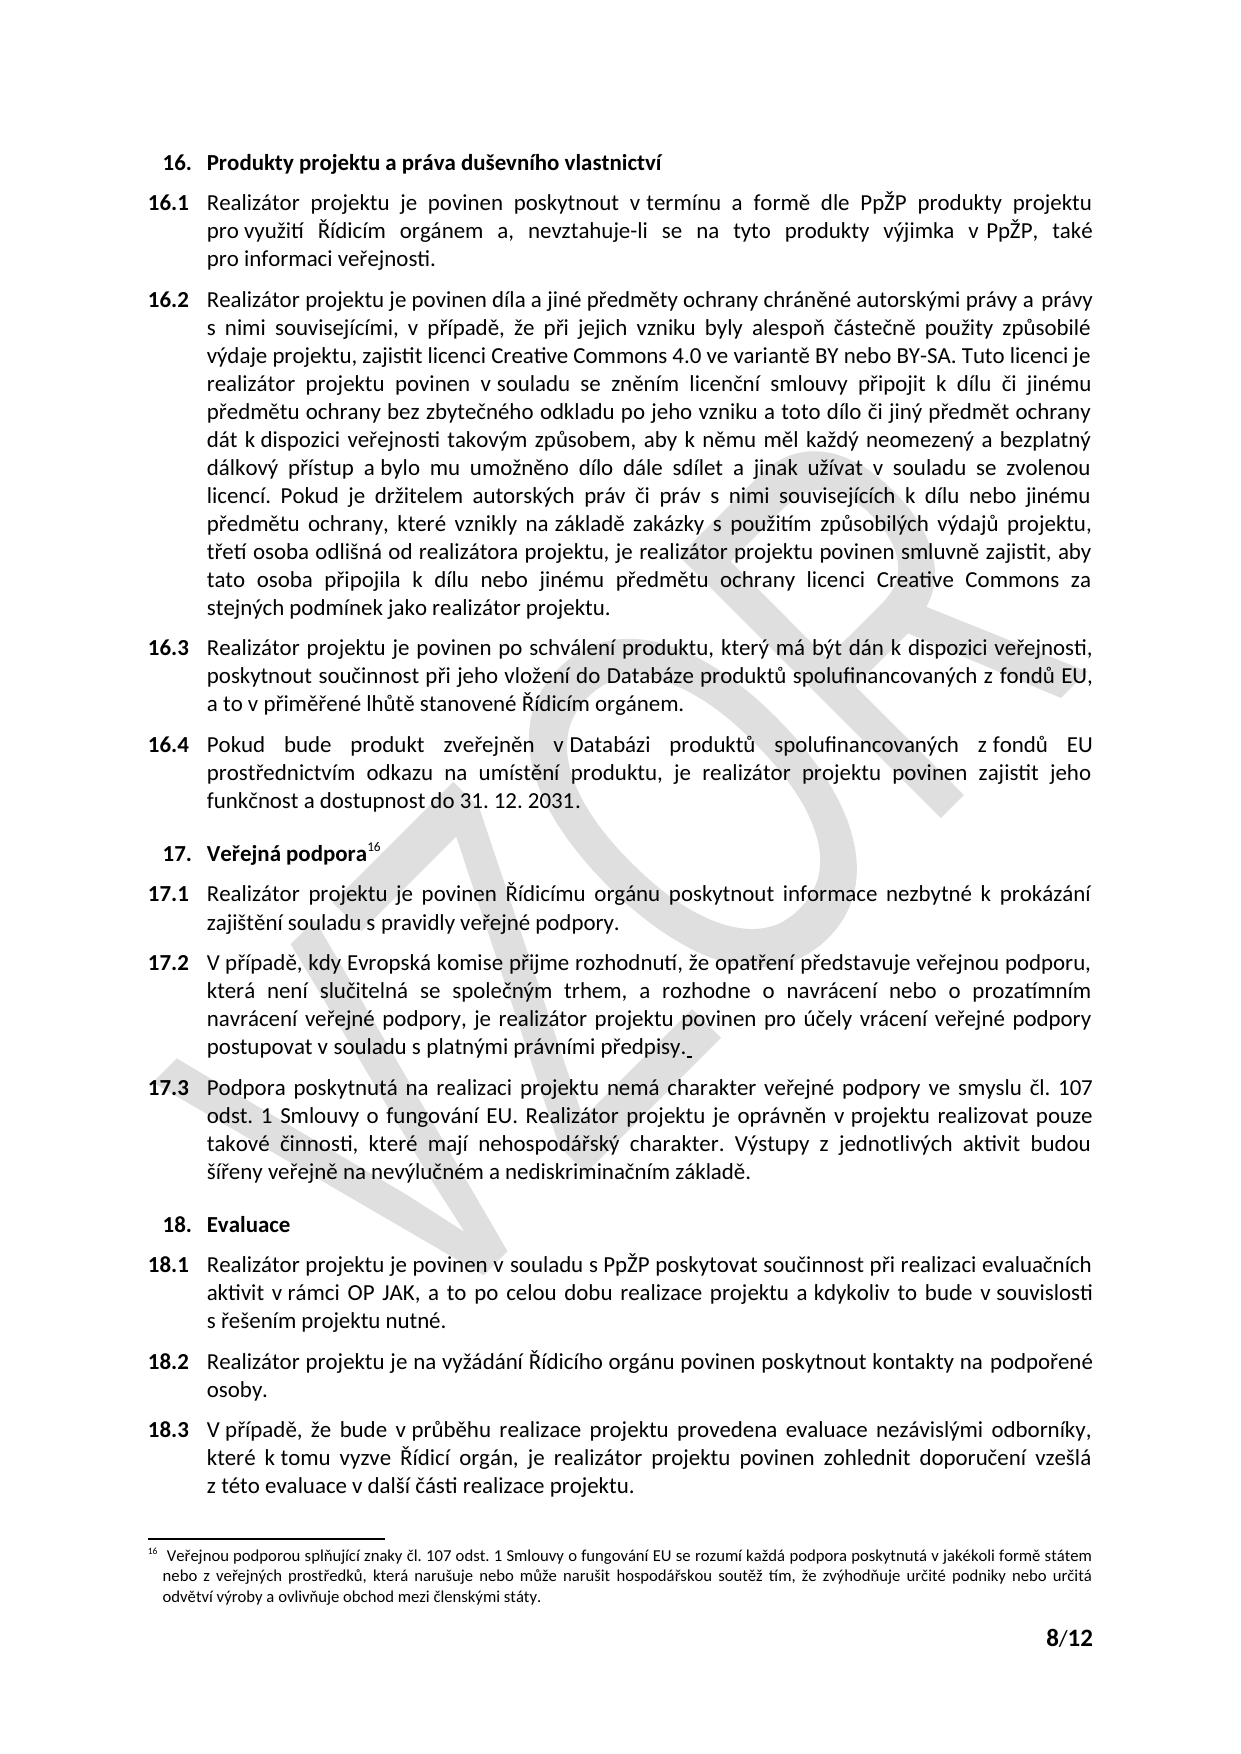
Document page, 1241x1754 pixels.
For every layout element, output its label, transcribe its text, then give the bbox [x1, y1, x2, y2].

list Realizátor projektu je na vyžádání Řídicího orgánu povinen poskytnout kontakty na podpořené osoby. [148, 1347, 1093, 1403]
list Realizátor projektu je povinen v souladu s PpŽP poskytovat součinnost při realizaci evaluačních aktivit v rámci OP JAK, a to po celou dobu realizace projektu a kdykoliv to bude v souvislosti s řešením projektu nutné. [148, 1250, 1093, 1334]
list Produkty projektu a práva duševního vlastnictví [162, 148, 1093, 176]
list Realizátor projektu je povinen díla a jiné předměty ochrany chráněné autorskými právy a právy s nimi souvisejícími, v případě, že při jejich vzniku byly alespoň částečně použity způsobilé výdaje projektu, zajistit licenci Creative Commons 4.0 ve variantě BY nebo BY-SA. Tuto licenci je realizátor projektu povinen v souladu se zněním licenční smlouvy připojit k dílu či jinému předmětu ochrany bez zbytečného odkladu po jeho vzniku a toto dílo či jiný předmět ochrany dát k dispozici veřejnosti takovým způsobem, aby k němu měl každý neomezený a bezplatný dálkový přístup a bylo mu umožněno dílo dále sdílet a jinak užívat v souladu se zvolenou licencí. Pokud je držitelem autorských práv či práv s nimi souvisejících k dílu nebo jinému předmětu ochrany, které vznikly na základě zakázky s použitím způsobilých výdajů projektu, třetí osoba odlišná od realizátora projektu, je realizátor projektu povinen smluvně zajistit, aby tato osoba připojila k dílu nebo jinému předmětu ochrany licenci Creative Commons za stejných podmínek jako realizátor projektu. [148, 285, 1093, 621]
list V případě, že bude v průběhu realizace projektu provedena evaluace nezávislými odborníky, které k tomu vyzve Řídicí orgán, je realizátor projektu povinen zohlednit doporučení vzešlá z této evaluace v další části realizace projektu. [148, 1415, 1093, 1499]
list Pokud bude produkt zveřejněn v Databázi produktů spolufinancovaných z fondů EU prostřednictvím odkazu na umístění produktu, je realizátor projektu povinen zajistit jeho funkčnost a dostupnost do 31. 12. 2031. [148, 730, 1093, 814]
list V případě, kdy Evropská komise přijme rozhodnutí, že opatření představuje veřejnou podporu, která není slučitelná se společným trhem, a rozhodne o navrácení nebo o prozatímním navrácení veřejné podpory, je realizátor projektu povinen pro účely vrácení veřejné podpory postupovat v souladu s platnými právními předpisy. [148, 948, 1093, 1060]
list Realizátor projektu je povinen po schválení produktu, který má být dán k dispozici veřejnosti, poskytnout součinnost při jeho vložení do Databáze produktů spolufinancovaných z fondů EU, a to v přiměřené lhůtě stanovené Řídicím orgánem. [148, 633, 1093, 717]
list Veřejná podpora [162, 839, 1093, 867]
list Realizátor projektu je povinen poskytnout v termínu a formě dle PpŽP produkty projektu pro využití Řídicím orgánem a, nevztahuje-li se na tyto produkty výjimka v PpŽP, také pro informaci veřejnosti. [148, 188, 1093, 272]
list Realizátor projektu je povinen Řídicímu orgánu poskytnout informace nezbytné k prokázání zajištění souladu s pravidly veřejné podpory. [148, 879, 1093, 936]
list Evaluace [162, 1210, 1093, 1238]
list Podpora poskytnutá na realizaci projektu nemá charakter veřejné podpory ve smyslu čl. 107 odst. 1 Smlouvy o fungování EU. Realizátor projektu je oprávněn v projektu realizovat pouze takové činnosti, které mají nehospodářský charakter. Výstupy z jednotlivých aktivit budou šířeny veřejně na nevýlučném a nediskriminačním základě. [148, 1073, 1093, 1185]
